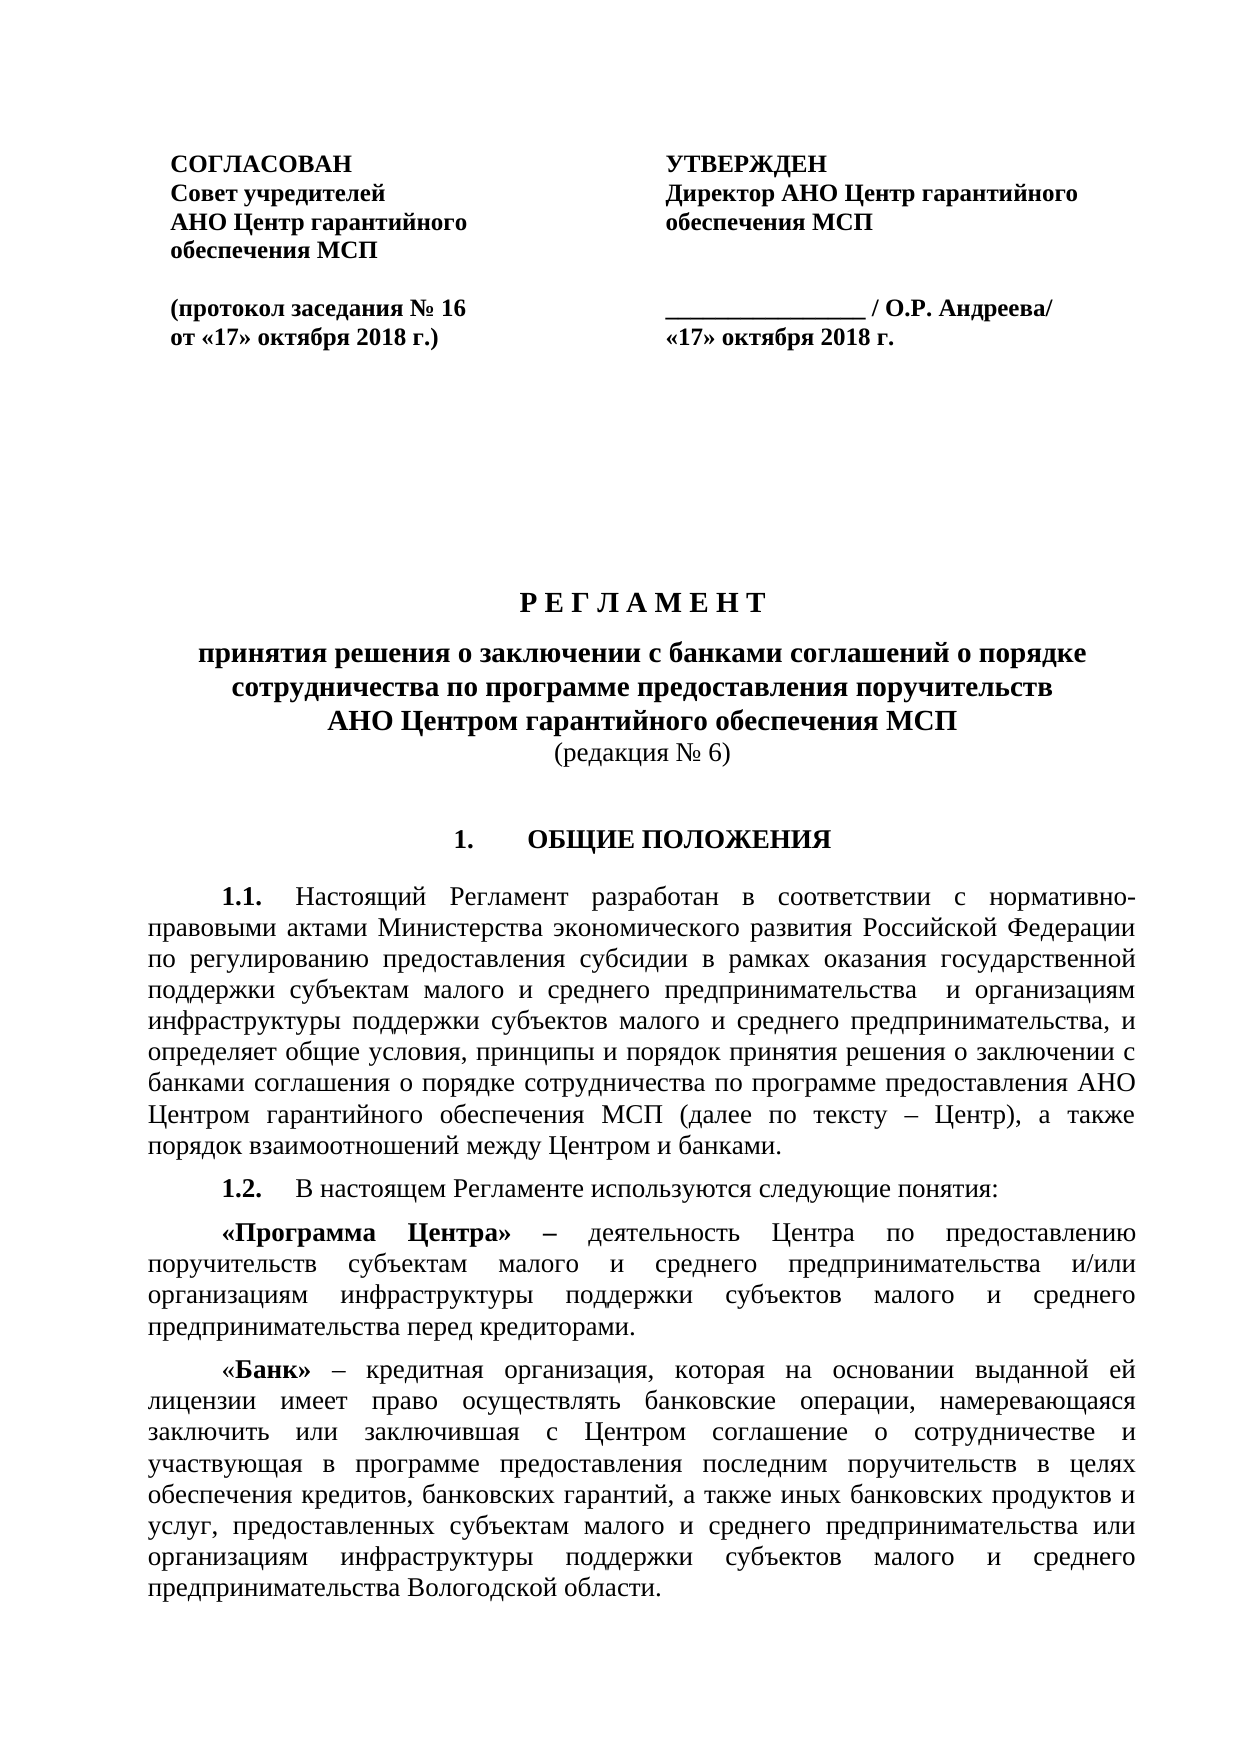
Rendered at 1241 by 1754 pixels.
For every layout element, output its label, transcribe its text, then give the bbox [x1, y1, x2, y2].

text «Программа Центра» – деятельность Центра по предоставлению поручительств субъектам малого и среднего предпринимательства и/или организациям инфраструктуры поддержки субъектов малого и среднего предпринимательства перед кредиторами. [148, 1216, 1137, 1341]
text АНО Центром гарантийного обеспечения МСП [148, 703, 1137, 736]
text принятия решения о заключении с банками соглашений о порядке сотрудничества по программе предоставления поручительств [148, 636, 1137, 703]
text 1.2. В настоящем Регламенте используются следующие понятия: [148, 1172, 1137, 1204]
text «Банк» – кредитная организация, которая на основании выданной ей лицензии имеет право осуществлять банковские операции, намеревающаяся заключить или заключившая с Центром соглашение о сотрудничестве и участвующая в программе предоставления последним поручительств в целях обеспечения кредитов, банковских гарантий, а также иных банковских продуктов и услуг, предоставленных субъектам малого и среднего предпринимательства или организациям инфраструктуры поддержки субъектов малого и среднего предпринимательства Вологодской области. [148, 1353, 1137, 1602]
text 1. ОБЩИЕ ПОЛОЖЕНИЯ [148, 823, 1137, 855]
text (редакция № 6) [148, 736, 1137, 767]
table_header УТВЕРЖДЕН Директор АНО Центр гарантийного обеспечения МСП ________________ / О.Р. Андреева/ «17» октября 2018 г. [654, 149, 1137, 379]
text 1.1. Настоящий Регламент разработан в соответствии с нормативно-правовыми актами Министерства экономического развития Российской Федерации по регулированию предоставления субсидии в рамках оказания государственной поддержки субъектам малого и среднего предпринимательства и организациям инфраструктуры поддержки субъектов малого и среднего предпринимательства, и определяет общие условия, принципы и порядок принятия решения о заключении с банками соглашения о порядке сотрудничества по программе предоставления АНО Центром гарантийного обеспечения МСП (далее по тексту – Центр), а также порядок взаимоотношений между Центром и банками. [148, 880, 1137, 1160]
table_header СОГЛАСОВАН Совет учредителей АНО Центр гарантийного обеспечения МСП (протокол заседания № 16 от «17» октября 2018 г.) [159, 149, 654, 379]
text Р Е Г Л А М Е Н Т [148, 585, 1137, 619]
